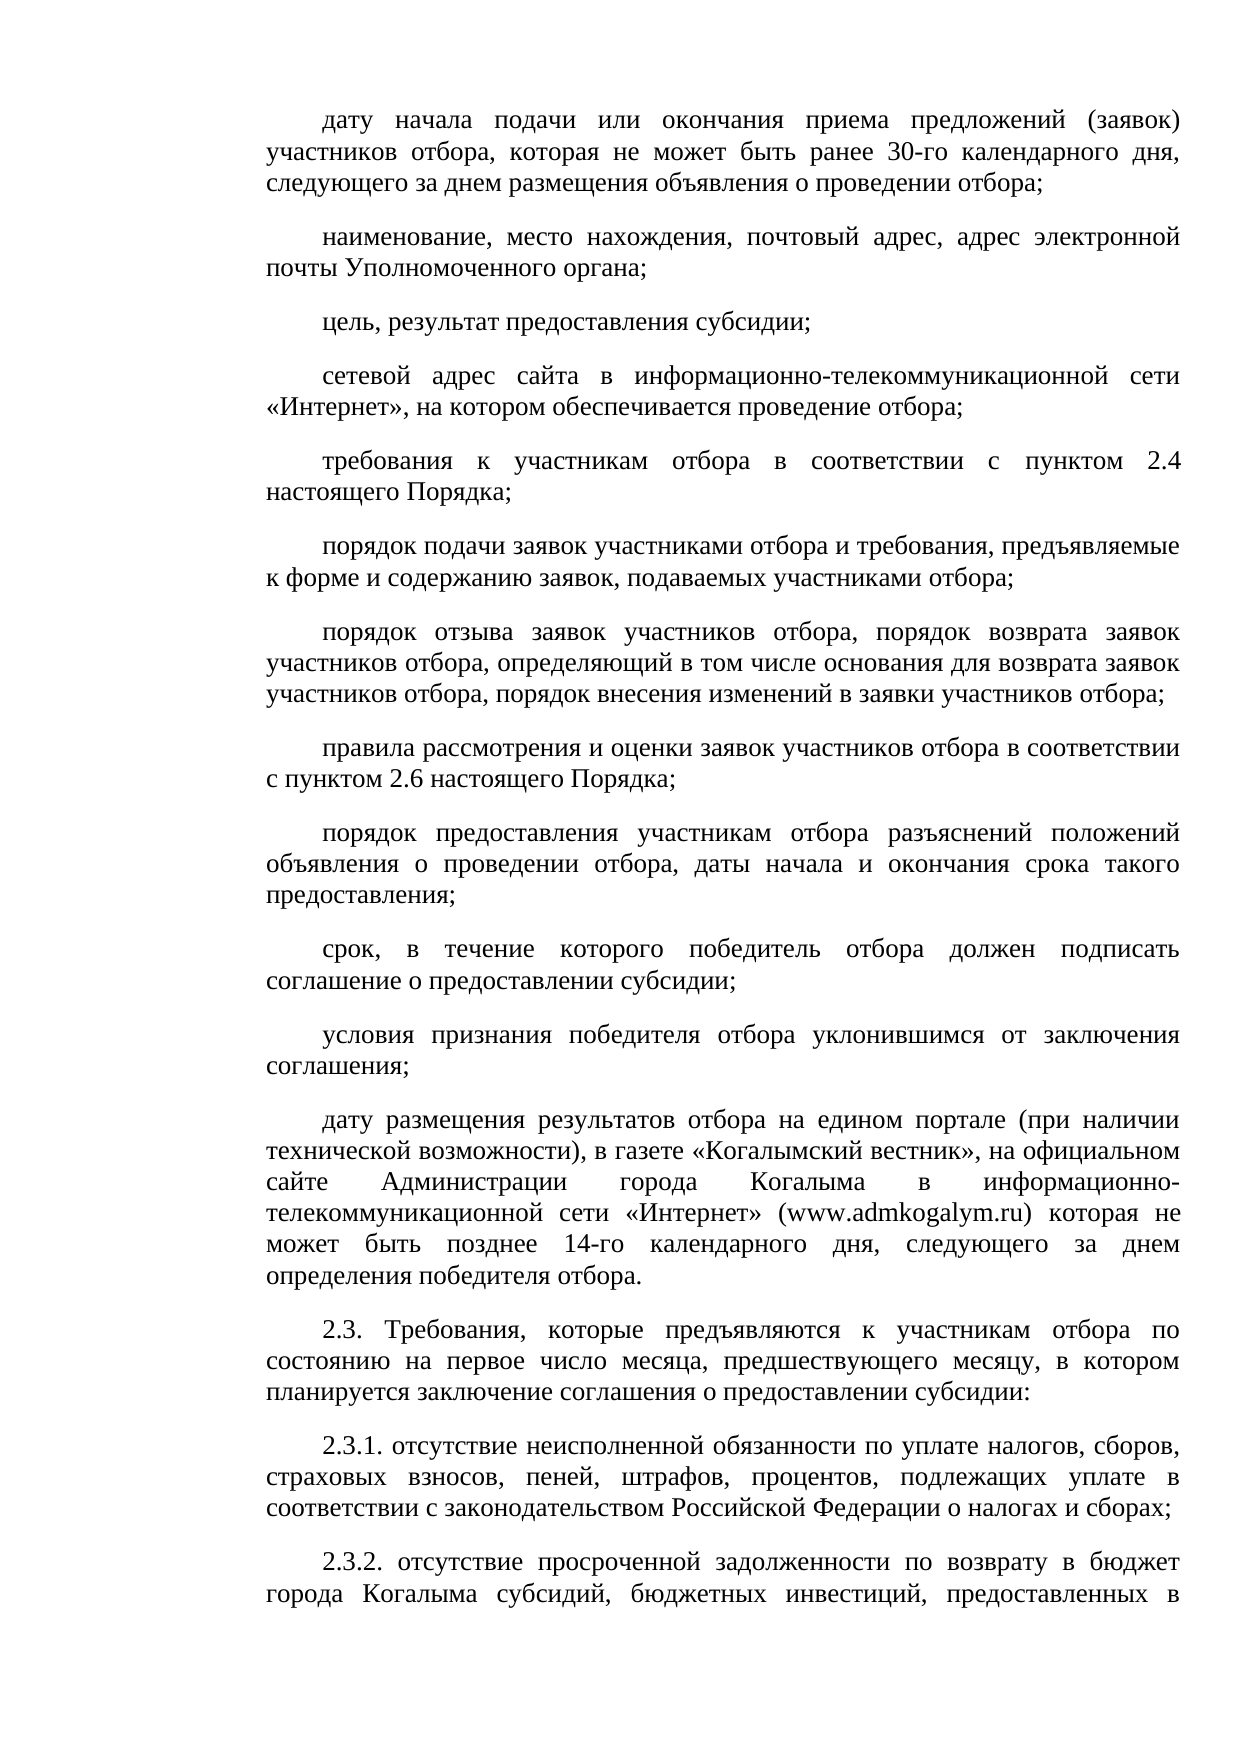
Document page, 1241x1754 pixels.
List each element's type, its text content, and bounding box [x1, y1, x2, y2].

text порядок подачи заявок участниками отбора и требования, предъявляемые к форме и содержанию заявок, подаваемых участниками отбора; [266, 529, 1181, 592]
text дату размещения результатов отбора на едином портале (при наличии технической возможности), в газете «Когалымский вестник», на официальном сайте Администрации города Когалыма в информационно-телекоммуникационной сети «Интернет» (www.admkogalym.ru) которая не может быть позднее 14-го календарного дня, следующего за днем определения победителя отбора. [266, 1103, 1181, 1290]
text порядок предоставления участникам отбора разъяснений положений объявления о проведении отбора, даты начала и окончания срока такого предоставления; [266, 816, 1181, 910]
text срок, в течение которого победитель отбора должен подписать соглашение о предоставлении субсидии; [266, 933, 1181, 995]
text порядок отзыва заявок участников отбора, порядок возврата заявок участников отбора, определяющий в том числе основания для возврата заявок участников отбора, порядок внесения изменений в заявки участников отбора; [266, 615, 1181, 708]
text дату начала подачи или окончания приема предложений (заявок) участников отбора, которая не может быть ранее 30-го календарного дня, следующего за днем размещения объявления о проведении отбора; [266, 103, 1181, 197]
text 2.3.1. отсутствие неисполненной обязанности по уплате налогов, сборов, страховых взносов, пеней, штрафов, процентов, подлежащих уплате в соответствии с законодательством Российской Федерации о налогах и сборах; [266, 1429, 1181, 1523]
text сетевой адрес сайта в информационно-телекоммуникационной сети «Интернет», на котором обеспечивается проведение отбора; [266, 359, 1181, 421]
text требования к участникам отбора в соответствии с пунктом 2.4 настоящего Порядка; [266, 444, 1181, 507]
text цель, результат предоставления субсидии; [266, 305, 1181, 336]
text условия признания победителя отбора уклонившимся от заключения соглашения; [266, 1018, 1181, 1080]
text наименование, место нахождения, почтовый адрес, адрес электронной почты Уполномоченного органа; [266, 220, 1181, 282]
text правила рассмотрения и оценки заявок участников отбора в соответствии с пунктом 2.6 настоящего Порядка; [266, 731, 1181, 793]
text 2.3. Требования, которые предъявляются к участникам отбора по состоянию на первое число месяца, предшествующего месяцу, в котором планируется заключение соглашения о предоставлении субсидии: [266, 1313, 1181, 1406]
